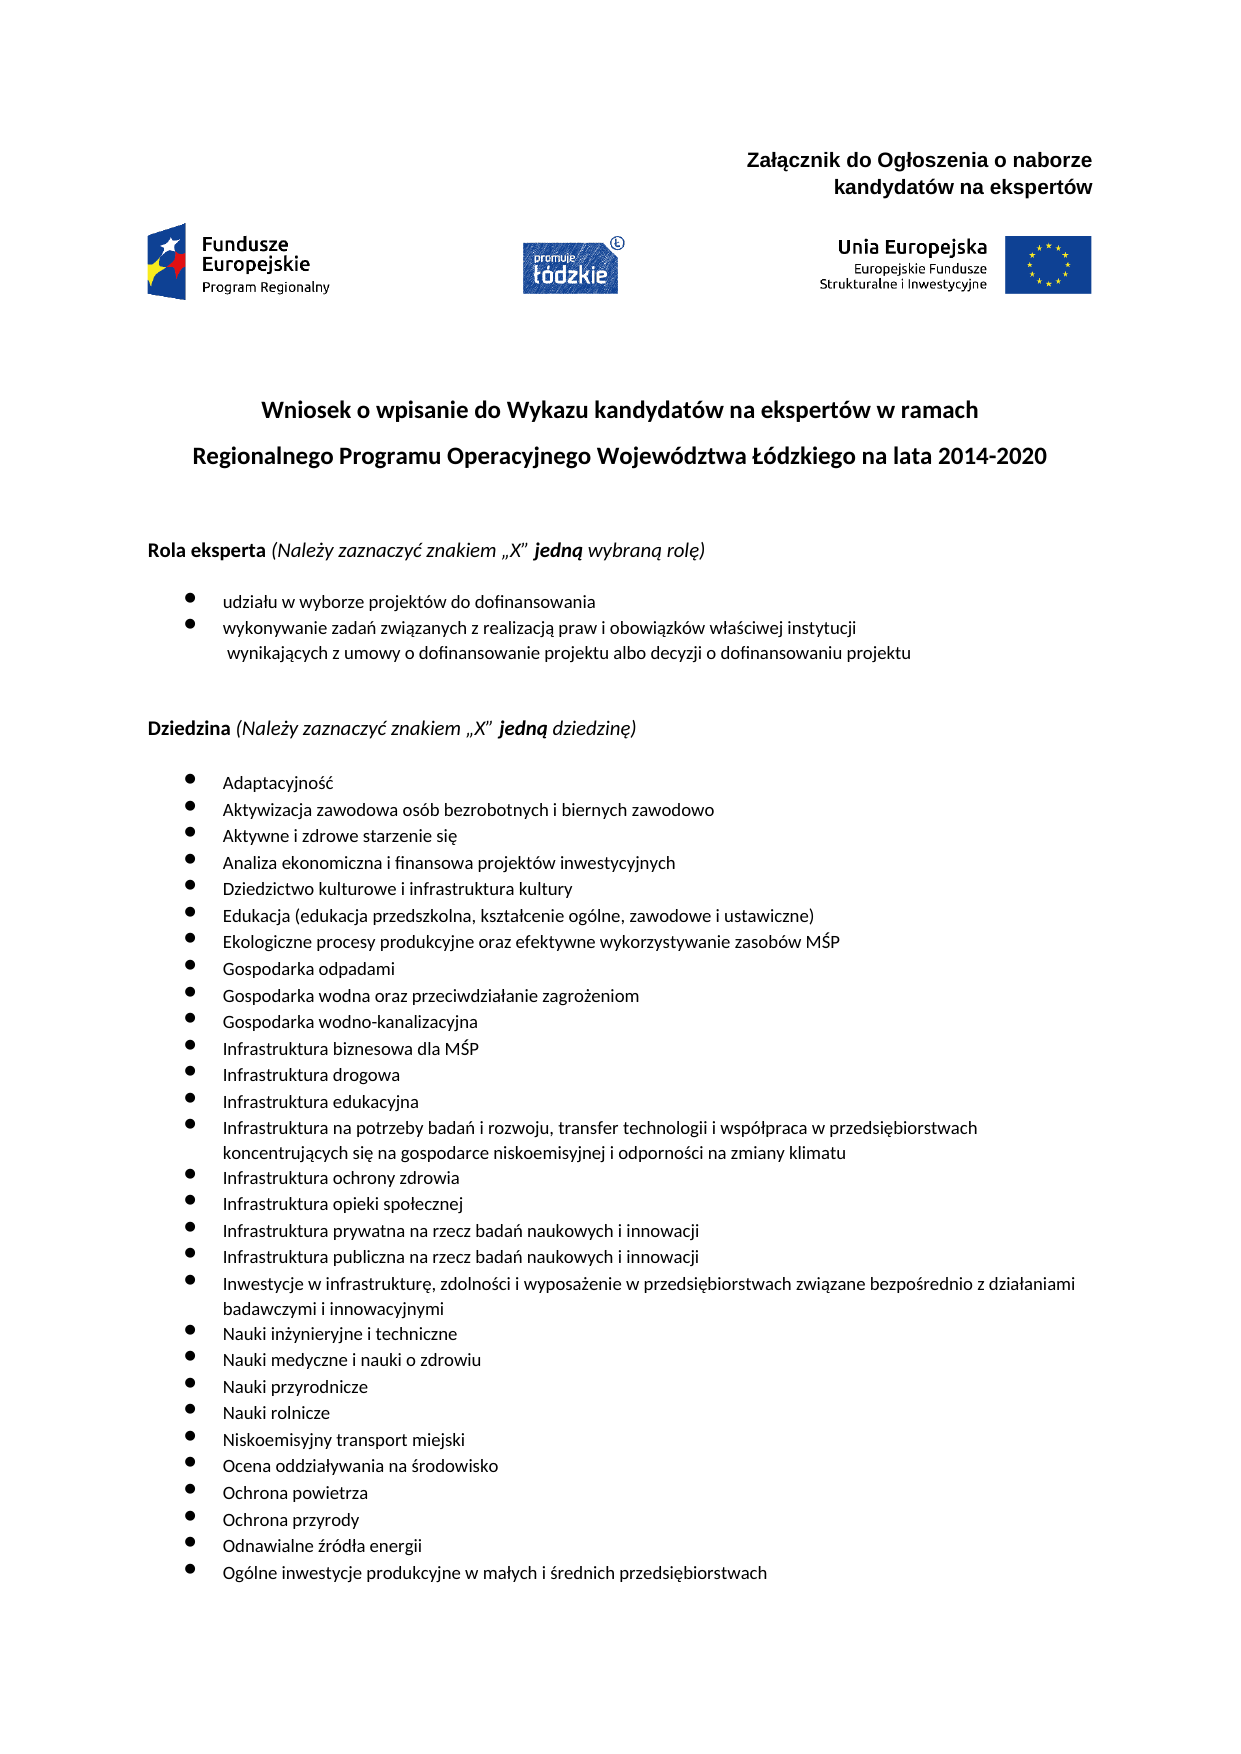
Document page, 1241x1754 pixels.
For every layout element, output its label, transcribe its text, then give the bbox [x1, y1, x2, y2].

list Infrastruktura prywatna na rzecz badań naukowych i innowacji [185, 1217, 1093, 1244]
list Infrastruktura ochrony zdrowia [185, 1164, 1093, 1191]
list Infrastruktura opieki społecznej [185, 1191, 1093, 1217]
list Infrastruktura edukacyjna [185, 1088, 1093, 1114]
list Infrastruktura publiczna na rzecz badań naukowych i innowacji [185, 1244, 1093, 1270]
list Infrastruktura drogowa [185, 1061, 1093, 1088]
list Inwestycje w infrastrukturę, zdolności i wyposażenie w przedsiębiorstwach związane bezpośrednio z działaniami badawczymi i innowacyjnymi [185, 1270, 1093, 1320]
list Ogólne inwestycje produkcyjne w małych i średnich przedsiębiorstwach [185, 1559, 1093, 1585]
list Ochrona przyrody [185, 1506, 1093, 1532]
list Infrastruktura biznesowa dla MŚP [185, 1035, 1093, 1061]
list wykonywanie zadań związanych z realizacją praw i obowiązków właściwej instytucji [185, 614, 1093, 641]
list Gospodarka odpadami [185, 955, 1093, 982]
list Aktywne i zdrowe starzenie się [185, 822, 1093, 849]
list Odnawialne źródła energii [185, 1532, 1093, 1559]
list udziału w wyborze projektów do dofinansowania [185, 588, 1093, 614]
text Rola eksperta (Należy zaznaczyć znakiem „X” jedną wybraną rolę) [148, 537, 1093, 562]
text Wniosek o wpisanie do Wykazu kandydatów na ekspertów w ramach [148, 395, 1093, 425]
list Edukacja (edukacja przedszkolna, kształcenie ogólne, zawodowe i ustawiczne) [185, 902, 1093, 929]
list Ocena oddziaływania na środowisko [185, 1453, 1093, 1479]
list Analiza ekonomiczna i finansowa projektów inwestycyjnych [185, 849, 1093, 876]
text wynikających z umowy o dofinansowanie projektu albo decyzji o dofinansowaniu projektu [223, 641, 1093, 664]
list Aktywizacja zawodowa osób bezrobotnych i biernych zawodowo [185, 796, 1093, 822]
list Adaptacyjność [185, 769, 1093, 796]
list Niskoemisyjny transport miejski [185, 1426, 1093, 1453]
list Nauki inżynieryjne i techniczne [185, 1320, 1093, 1346]
list Nauki medyczne i nauki o zdrowiu [185, 1346, 1093, 1373]
list Nauki przyrodnicze [185, 1373, 1093, 1399]
list Dziedzictwo kulturowe i infrastruktura kultury [185, 876, 1093, 902]
list Gospodarka wodno-kanalizacyjna [185, 1008, 1093, 1035]
list Ochrona powietrza [185, 1479, 1093, 1506]
list Gospodarka wodna oraz przeciwdziałanie zagrożeniom [185, 982, 1093, 1008]
text Regionalnego Programu Operacyjnego Województwa Łódzkiego na lata 2014-2020 [148, 440, 1093, 471]
text Załącznik do Ogłoszenia o naborze kandydatów na ekspertów [148, 148, 1093, 199]
text Dziedzina (Należy zaznaczyć znakiem „X” jedną dziedzinę) [148, 715, 1093, 740]
list Infrastruktura na potrzeby badań i rozwoju, transfer technologii i współpraca w przedsiębiorstwach koncentrujących się na gospodarce niskoemisyjnej i odporności na zmiany klimatu [185, 1114, 1093, 1164]
picture [147, 223, 1092, 300]
list Nauki rolnicze [185, 1399, 1093, 1426]
list Ekologiczne procesy produkcyjne oraz efektywne wykorzystywanie zasobów MŚP [185, 929, 1093, 955]
